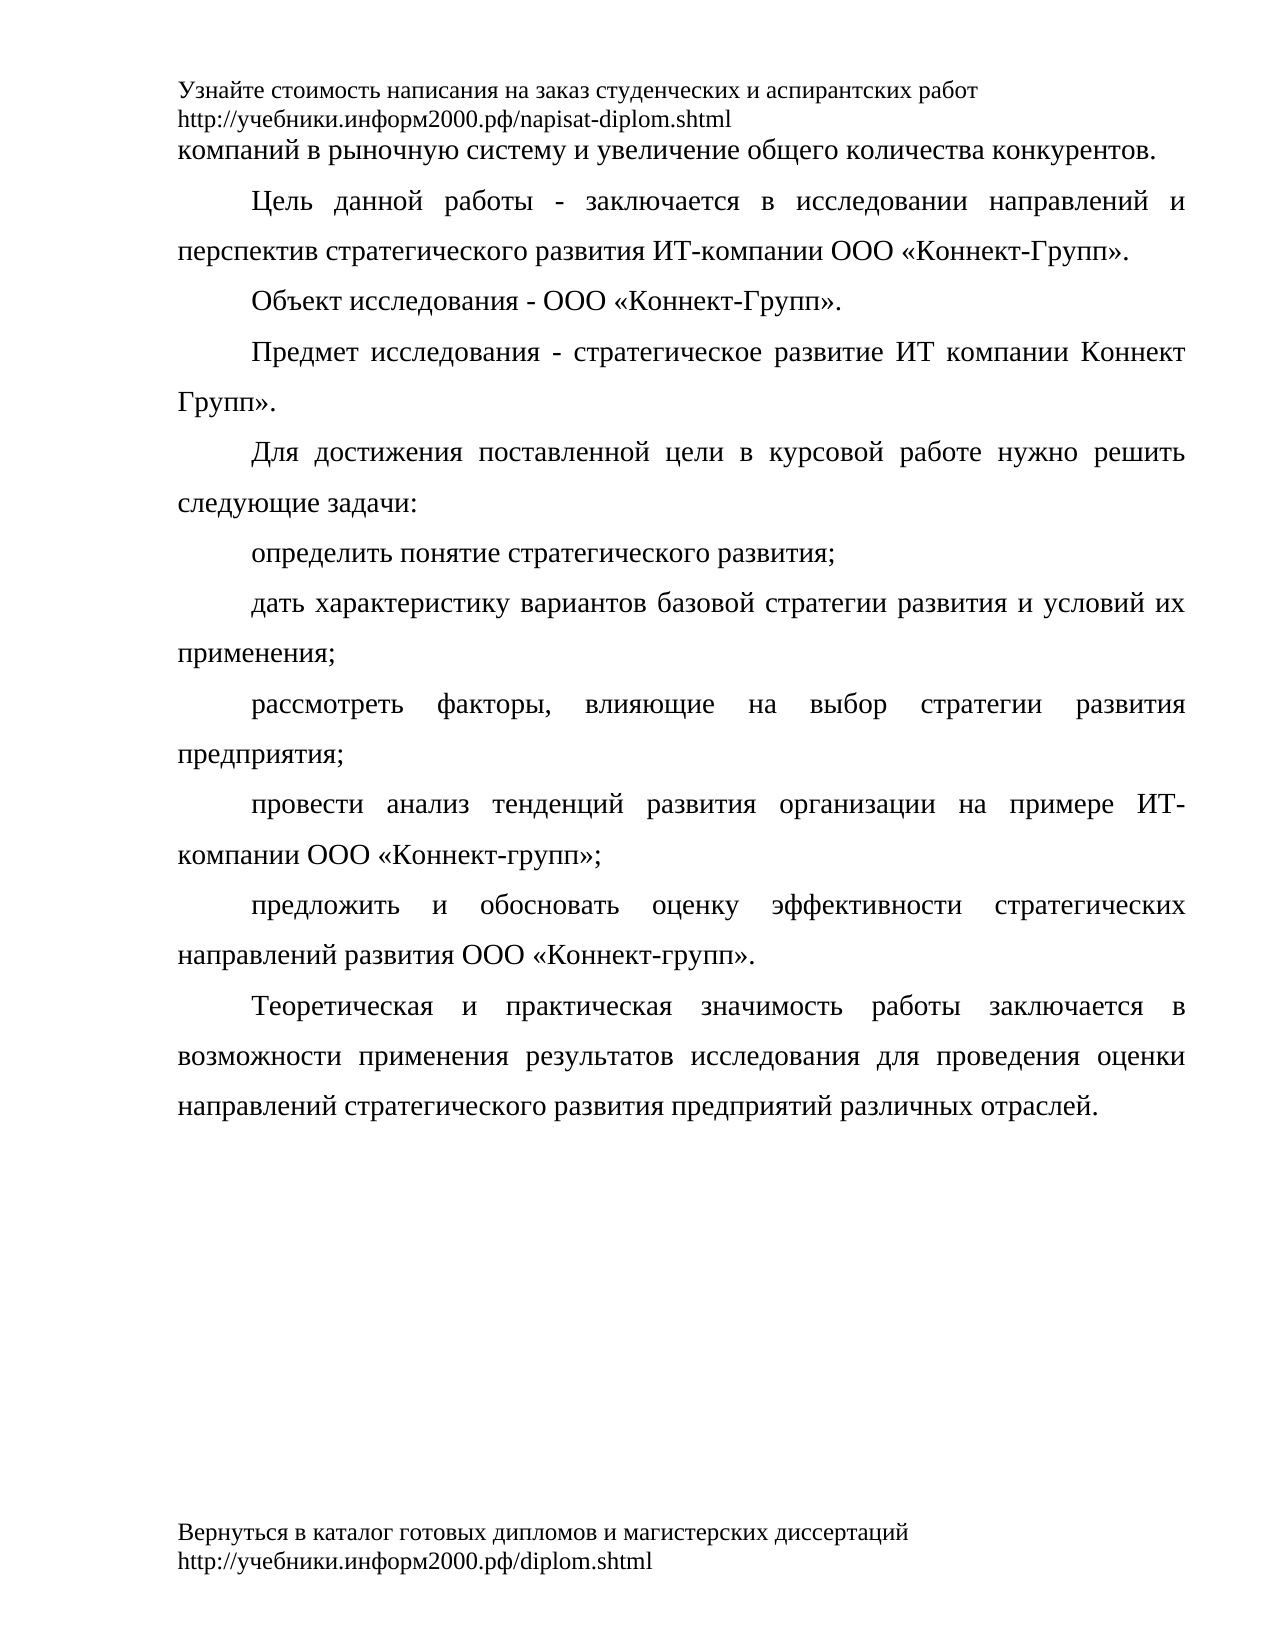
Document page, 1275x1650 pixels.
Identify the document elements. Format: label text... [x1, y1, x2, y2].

text Теоретическая и практическая значимость работы заключается в возможности применения результатов исследования для проведения оценки направлений стратегического развития предприятий различных отраслей. [177, 988, 1186, 1122]
text предложить и обосновать оценку эффективности стратегических направлений развития ООО «Коннект-групп». [177, 887, 1186, 971]
text Предмет исследования - стратегическое развитие ИТ компании Коннект Групп». [177, 334, 1186, 418]
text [177, 132, 1186, 166]
text Объект исследования - ООО «Коннект-Групп». [177, 283, 1186, 317]
text определить понятие стратегического развития; [177, 535, 1186, 568]
text Для достижения поставленной цели в курсовой работе нужно решить следующие задачи: [177, 434, 1186, 518]
text провести анализ тенденций развития организации на примере ИТ-компании ООО «Коннект-групп»; [177, 787, 1186, 870]
text дать характеристику вариантов базовой стратегии развития и условий их применения; [177, 585, 1186, 669]
text Цель данной работы - заключается в исследовании направлений и перспектив стратегического развития ИТ-компании ООО «Коннект-Групп». [177, 183, 1186, 267]
text рассмотреть факторы, влияющие на выбор стратегии развития предприятия; [177, 686, 1186, 770]
